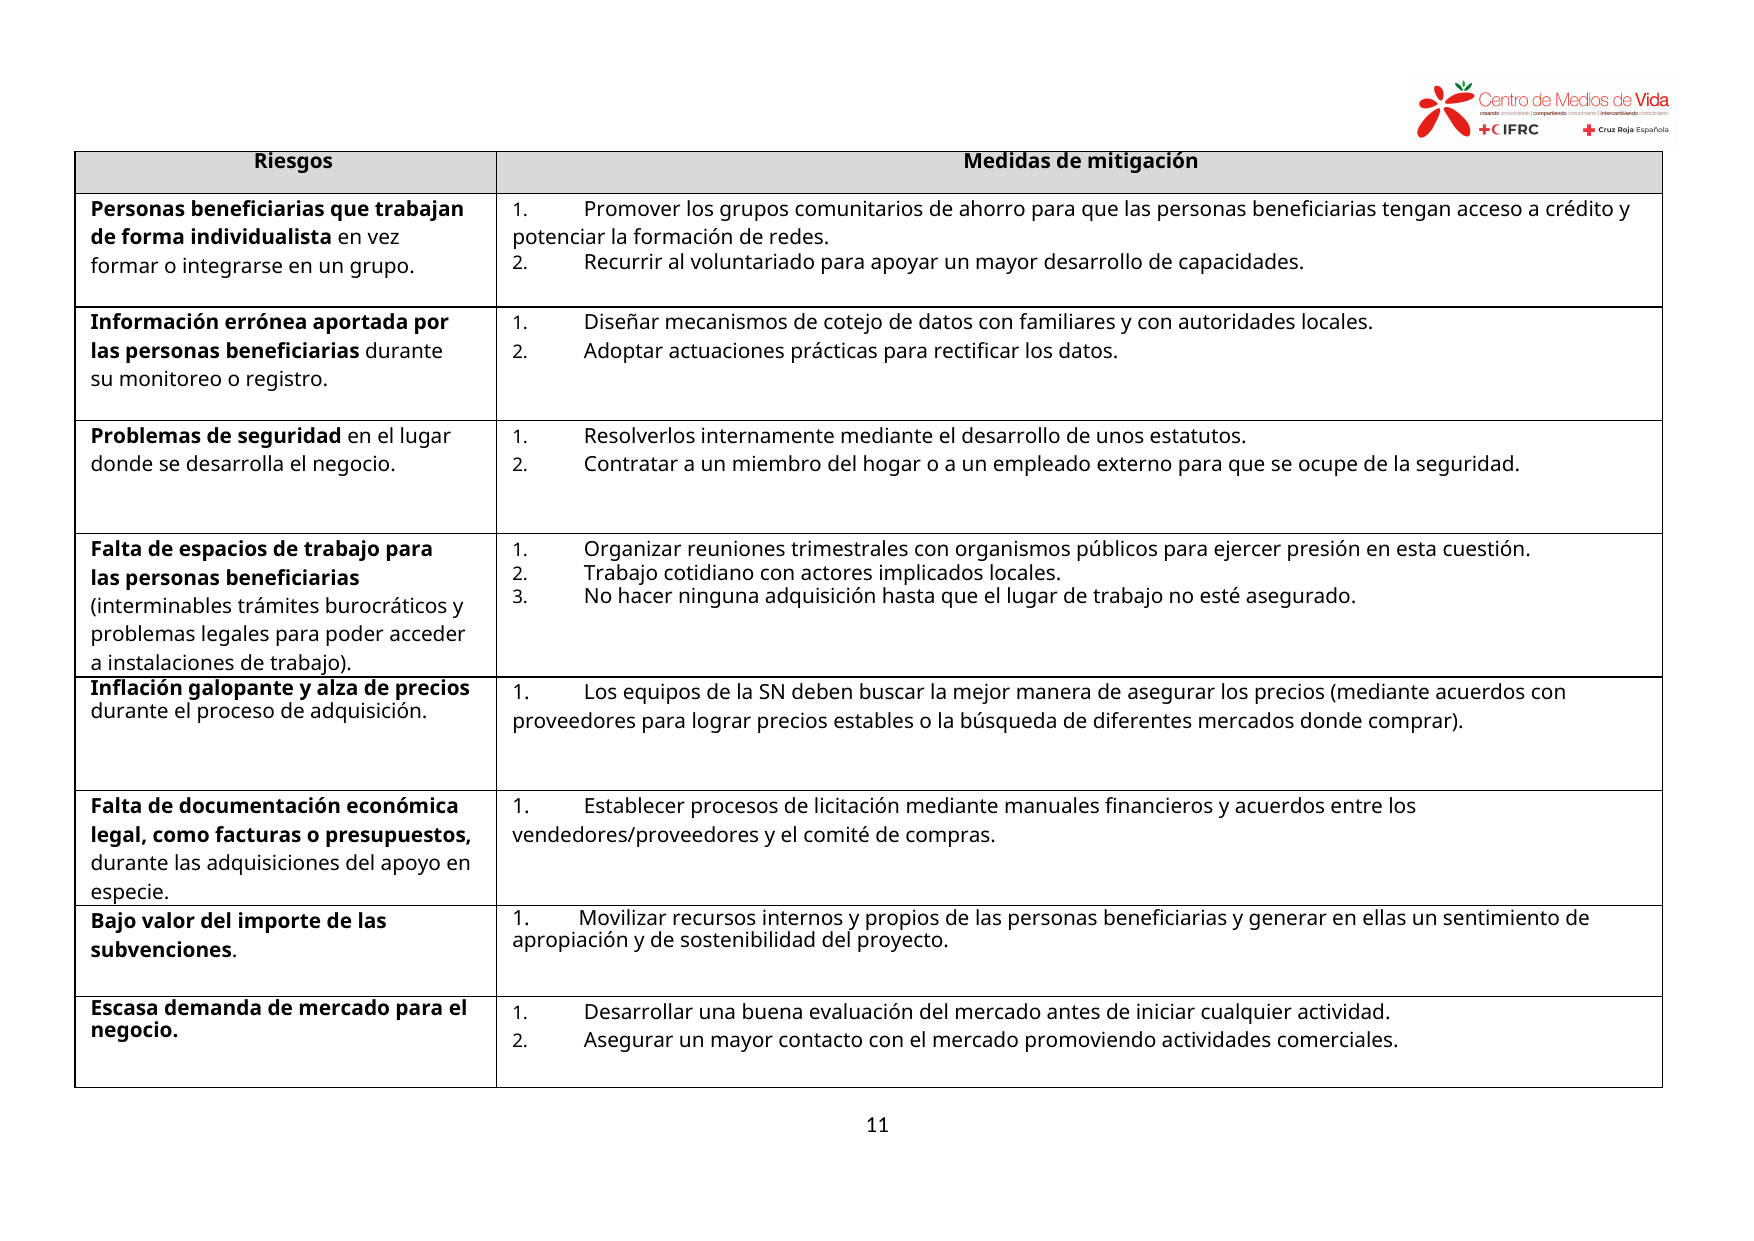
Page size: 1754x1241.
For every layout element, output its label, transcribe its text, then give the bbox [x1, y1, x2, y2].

table_cell 1. Los equipos de la SN deben buscar la mejor manera de asegurar los precios (mediante acuerdos con proveedores para lograr precios estables o la búsqueda de diferentes mercados donde comprar). [497, 678, 1662, 790]
table_cell Escasa demanda de mercado para el negocio. [76, 997, 496, 1087]
table_cell Resolverlos internamente mediante el desarrollo de unos estatutos. Contratar a un miembro del hogar o a un empleado externo para que se ocupe de la seguridad. [497, 421, 1662, 533]
table_cell Desarrollar una buena evaluación del mercado antes de iniciar cualquier actividad. Asegurar un mayor contacto con el mercado promoviendo actividades comerciales. [497, 997, 1662, 1087]
table_cell Falta de documentación económica legal, como facturas o presupuestos, durante las adquisiciones del apoyo en especie. [76, 791, 496, 905]
table_cell Organizar reuniones trimestrales con organismos públicos para ejercer presión en esta cuestión. Trabajo cotidiano con actores implicados locales. No hacer ninguna adquisición hasta que el lugar de trabajo no esté asegurado. [497, 534, 1662, 676]
table_cell Inflación galopante y alza de precios durante el proceso de adquisición. [76, 678, 496, 790]
table_cell Información errónea aportada por las personas beneficiarias durante su monitoreo o registro. [76, 308, 496, 420]
table_cell Promover los grupos comunitarios de ahorro para que las personas beneficiarias tengan acceso a crédito y potenciar la formación de redes. Recurrir al voluntariado para apoyar un mayor desarrollo de capacidades. [497, 194, 1662, 306]
table_header Riesgos [76, 152, 496, 193]
table_cell Problemas de seguridad en el lugar donde se desarrolla el negocio. [76, 421, 496, 533]
table_cell Diseñar mecanismos de cotejo de datos con familiares y con autoridades locales. Adoptar actuaciones prácticas para rectificar los datos. [497, 308, 1662, 420]
table_cell Falta de espacios de trabajo para las personas beneficiarias (interminables trámites burocráticos y problemas legales para poder acceder a instalaciones de trabajo). [76, 534, 496, 676]
table_cell Bajo valor del importe de las subvenciones. [76, 906, 496, 996]
table_cell 1. Establecer procesos de licitación mediante manuales financieros y acuerdos entre los vendedores/proveedores y el comité de compras. [497, 791, 1662, 905]
table_cell 1. Movilizar recursos internos y propios de las personas beneficiarias y generar en ellas un sentimiento de apropiación y de sostenibilidad del proyecto. [497, 906, 1662, 996]
table_cell Personas beneficiarias que trabajan de forma individualista en vez formar o integrarse en un grupo. [76, 194, 496, 306]
picture [1408, 73, 1679, 151]
table_header Medidas de mitigación [497, 152, 1662, 193]
